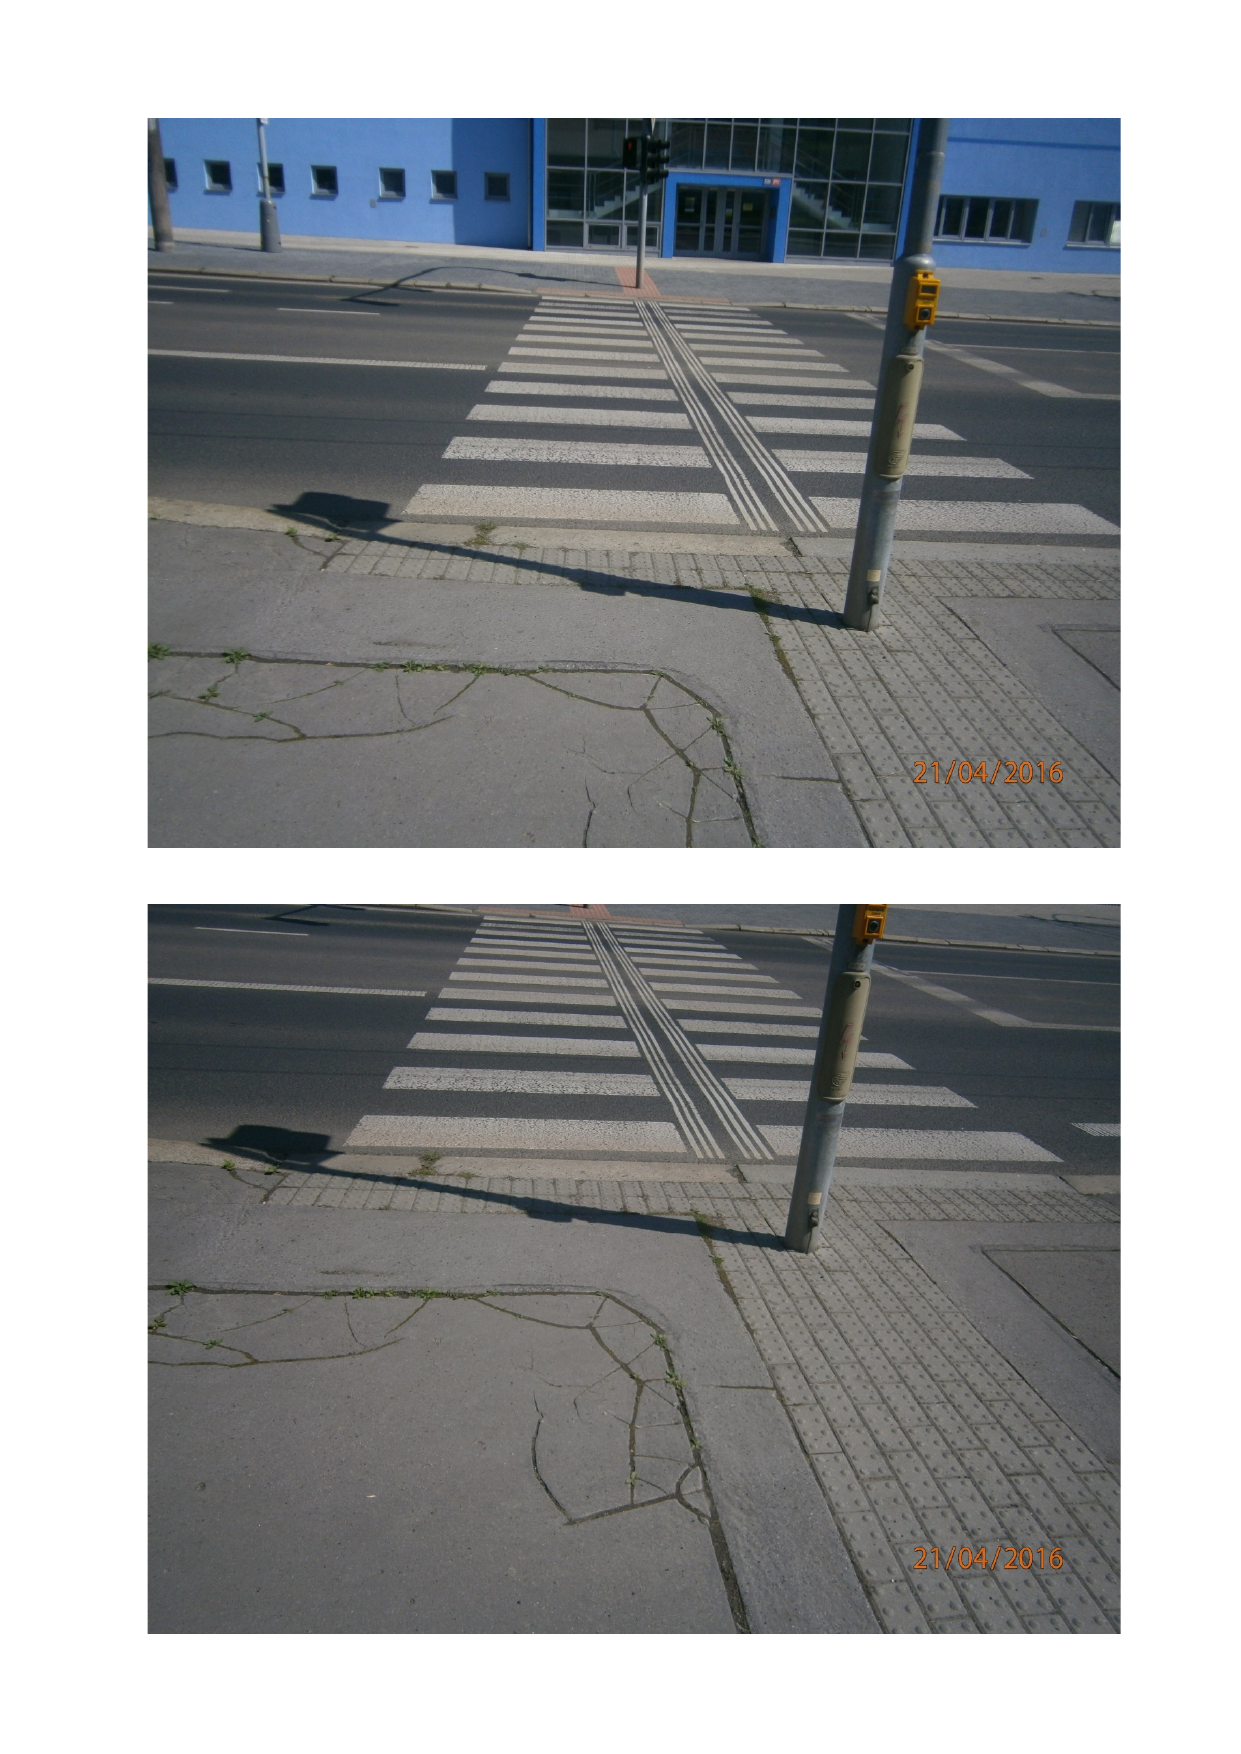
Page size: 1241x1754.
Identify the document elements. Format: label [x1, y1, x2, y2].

picture [147, 904, 1121, 1634]
picture [147, 118, 1121, 848]
